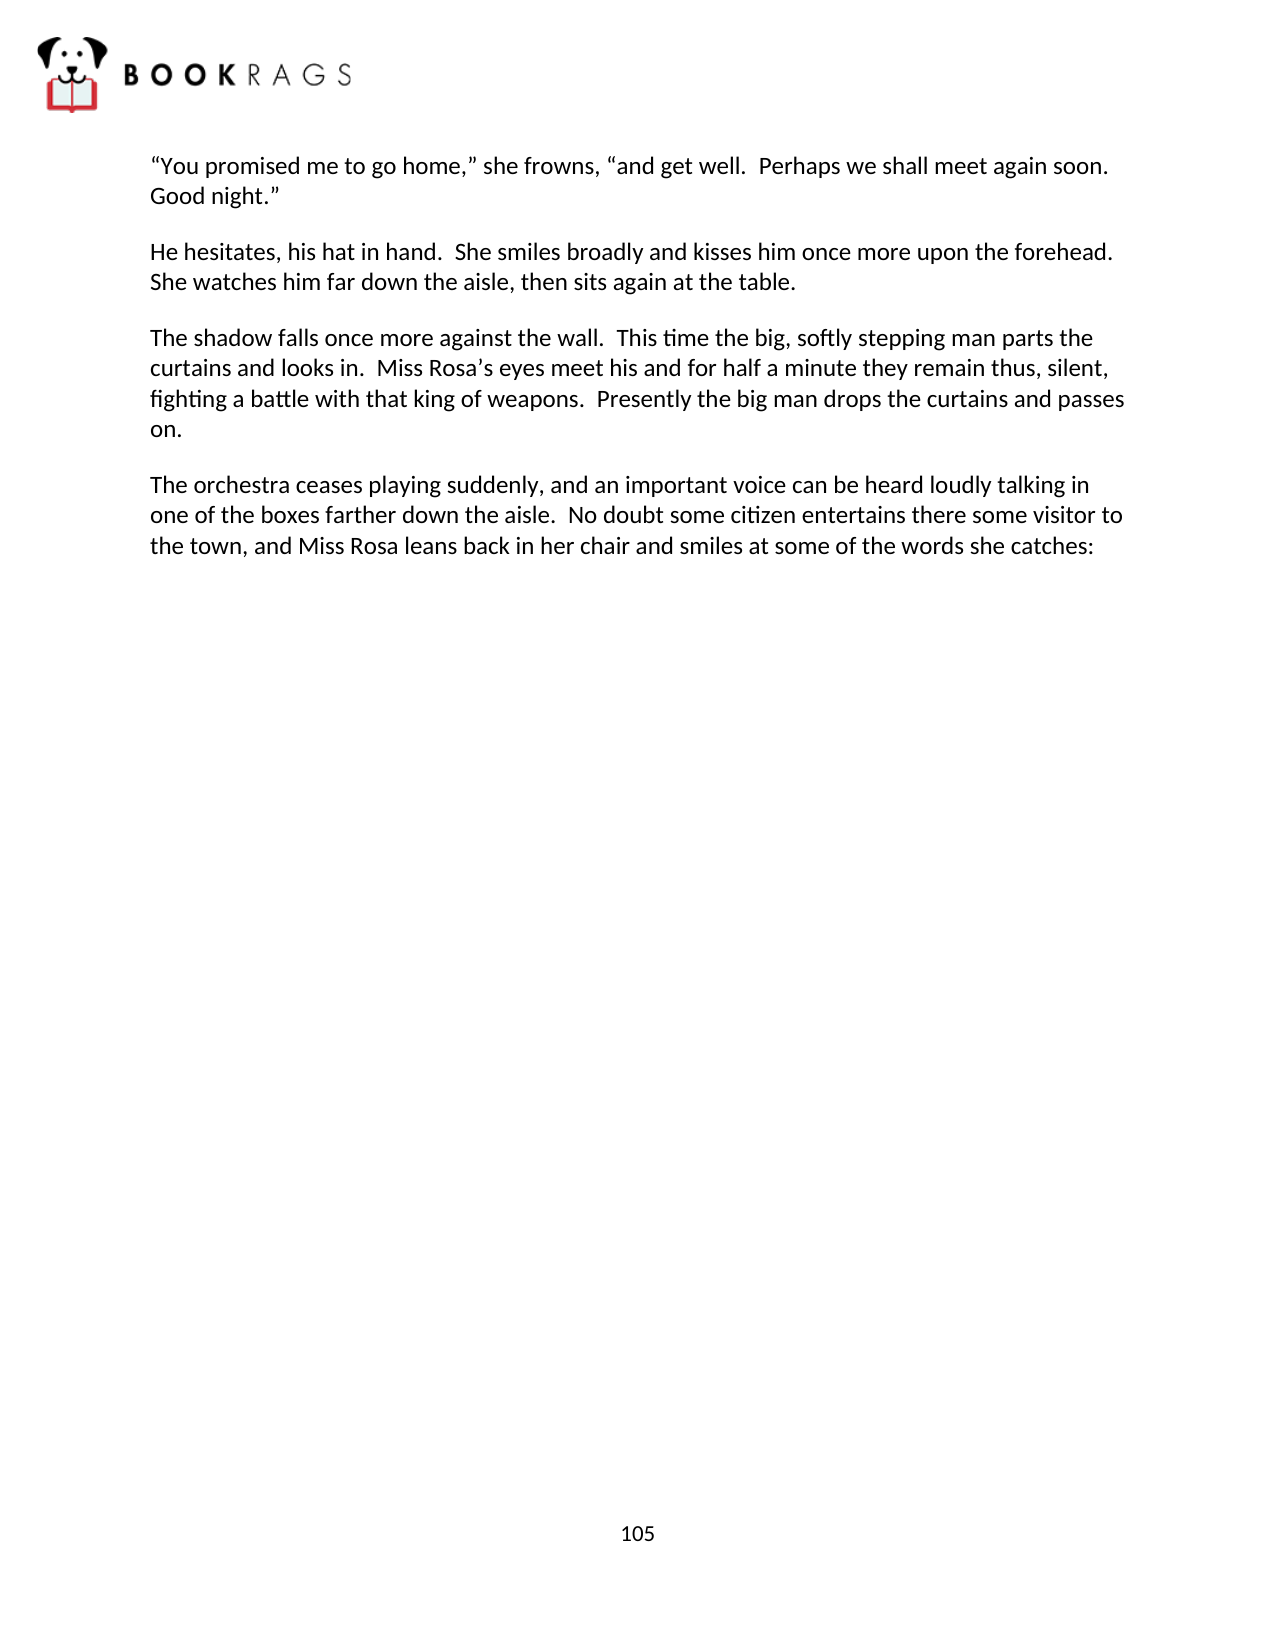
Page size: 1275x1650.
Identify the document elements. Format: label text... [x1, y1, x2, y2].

picture [37, 37, 351, 113]
text The orchestra ceases playing suddenly, and an important voice can be heard loudly talking in one of the boxes farther down the aisle. No doubt some citizen entertains there some visitor to the town, and Miss Rosa leans back in her chair and smiles at some of the words she catches: [150, 469, 1125, 561]
text “You promised me to go home,” she frowns, “and get well. Perhaps we shall meet again soon. Good night.” [150, 150, 1125, 211]
text The shadow falls once more against the wall. This time the big, softly stepping man parts the curtains and looks in. Miss Rosa’s eyes meet his and for half a minute they remain thus, silent, fighting a battle with that king of weapons. Presently the big man drops the curtains and passes on. [150, 322, 1125, 444]
text He hesitates, his hat in hand. She smiles broadly and kisses him once more upon the forehead. She watches him far down the aisle, then sits again at the table. [150, 236, 1125, 297]
